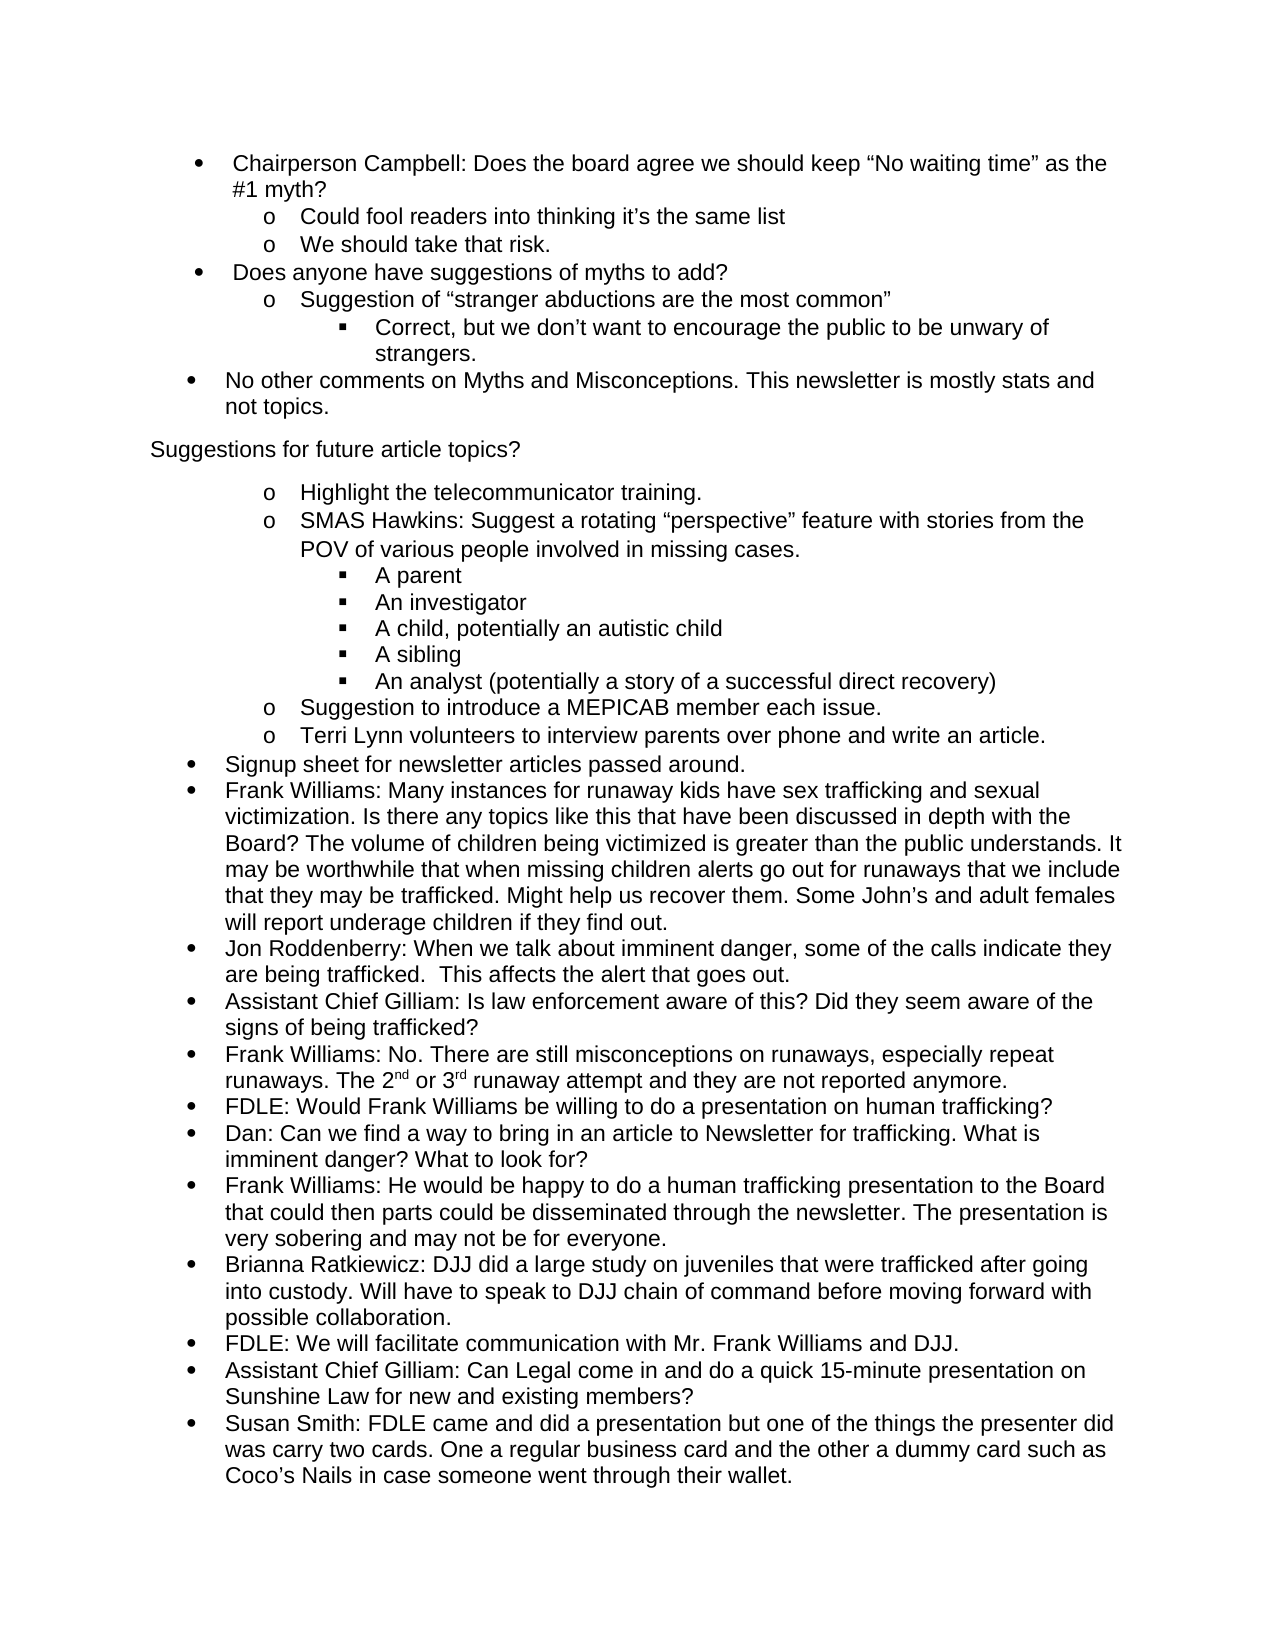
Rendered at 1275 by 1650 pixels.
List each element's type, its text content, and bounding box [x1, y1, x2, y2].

list Terri Lynn volunteers to interview parents over phone and write an article. [262, 722, 1125, 751]
list Does anyone have suggestions of myths to add? [195, 259, 1125, 286]
list An analyst (potentially a story of a successful direct recovery) [337, 668, 1125, 694]
list A sibling [337, 641, 1125, 668]
list Suggestion to introduce a MEPICAB member each issue. [262, 694, 1125, 722]
list SMAS Hawkins: Suggest a rotating “perspective” feature with stories from the POV of various people involved in missing cases. [262, 507, 1125, 562]
list Assistant Chief Gilliam: Can Legal come in and do a quick 15-minute presentation on Sunshine Law for new and existing members? [187, 1357, 1125, 1409]
list Could fool readers into thinking it’s the same list [262, 203, 1125, 231]
list An investigator [337, 588, 1125, 615]
list Frank Williams: He would be happy to do a human trafficking presentation to the Board that could then parts could be disseminated through the newsletter. The presentation is very sobering and may not be for everyone. [187, 1172, 1125, 1251]
list Signup sheet for newsletter articles passed around. [187, 751, 1125, 777]
list A parent [337, 562, 1125, 588]
list No other comments on Myths and Misconceptions. This newsletter is mostly stats and not topics. [187, 367, 1125, 419]
list Brianna Ratkiewicz: DJJ did a large study on juveniles that were trafficked after going into custody. Will have to speak to DJJ chain of command before moving forward with possible collaboration. [187, 1251, 1125, 1330]
list Dan: Can we find a way to bring in an article to Newsletter for trafficking. What is imminent danger? What to look for? [187, 1119, 1125, 1172]
text Suggestions for future article topics? [150, 436, 1125, 462]
list Suggestion of “stranger abductions are the most common” [262, 286, 1125, 314]
list Jon Roddenberry: When we talk about imminent danger, some of the calls indicate they are being trafficked. This affects the alert that goes out. [187, 935, 1125, 988]
list Frank Williams: No. There are still misconceptions on runaways, especially repeat runaways. The 2nd or 3rd runaway attempt and they are not reported anymore. [187, 1041, 1125, 1093]
list Assistant Chief Gilliam: Is law enforcement aware of this? Did they seem aware of the signs of being trafficked? [187, 988, 1125, 1041]
list A child, potentially an autistic child [337, 615, 1125, 641]
list Susan Smith: FDLE came and did a presentation but one of the things the presenter did was carry two cards. One a regular business card and the other a dummy card such as Coco’s Nails in case someone went through their wallet. [187, 1409, 1125, 1488]
list Chairperson Campbell: Does the board agree we should keep “No waiting time” as the #1 myth? [195, 150, 1125, 203]
list Frank Williams: Many instances for runaway kids have sex trafficking and sexual victimization. Is there any topics like this that have been discussed in depth with the Board? The volume of children being victimized is greater than the public understands. It may be worthwhile that when missing children alerts go out for runaways that we include that they may be trafficked. Might help us recover them. Some John’s and adult females will report underage children if they find out. [187, 777, 1125, 935]
list FDLE: We will facilitate communication with Mr. Frank Williams and DJJ. [187, 1330, 1125, 1357]
list FDLE: Would Frank Williams be willing to do a presentation on human trafficking? [187, 1093, 1125, 1119]
list Highlight the telecommunicator training. [262, 479, 1125, 507]
list We should take that risk. [262, 231, 1125, 259]
list Correct, but we don’t want to encourage the public to be unwary of strangers. [337, 314, 1125, 367]
